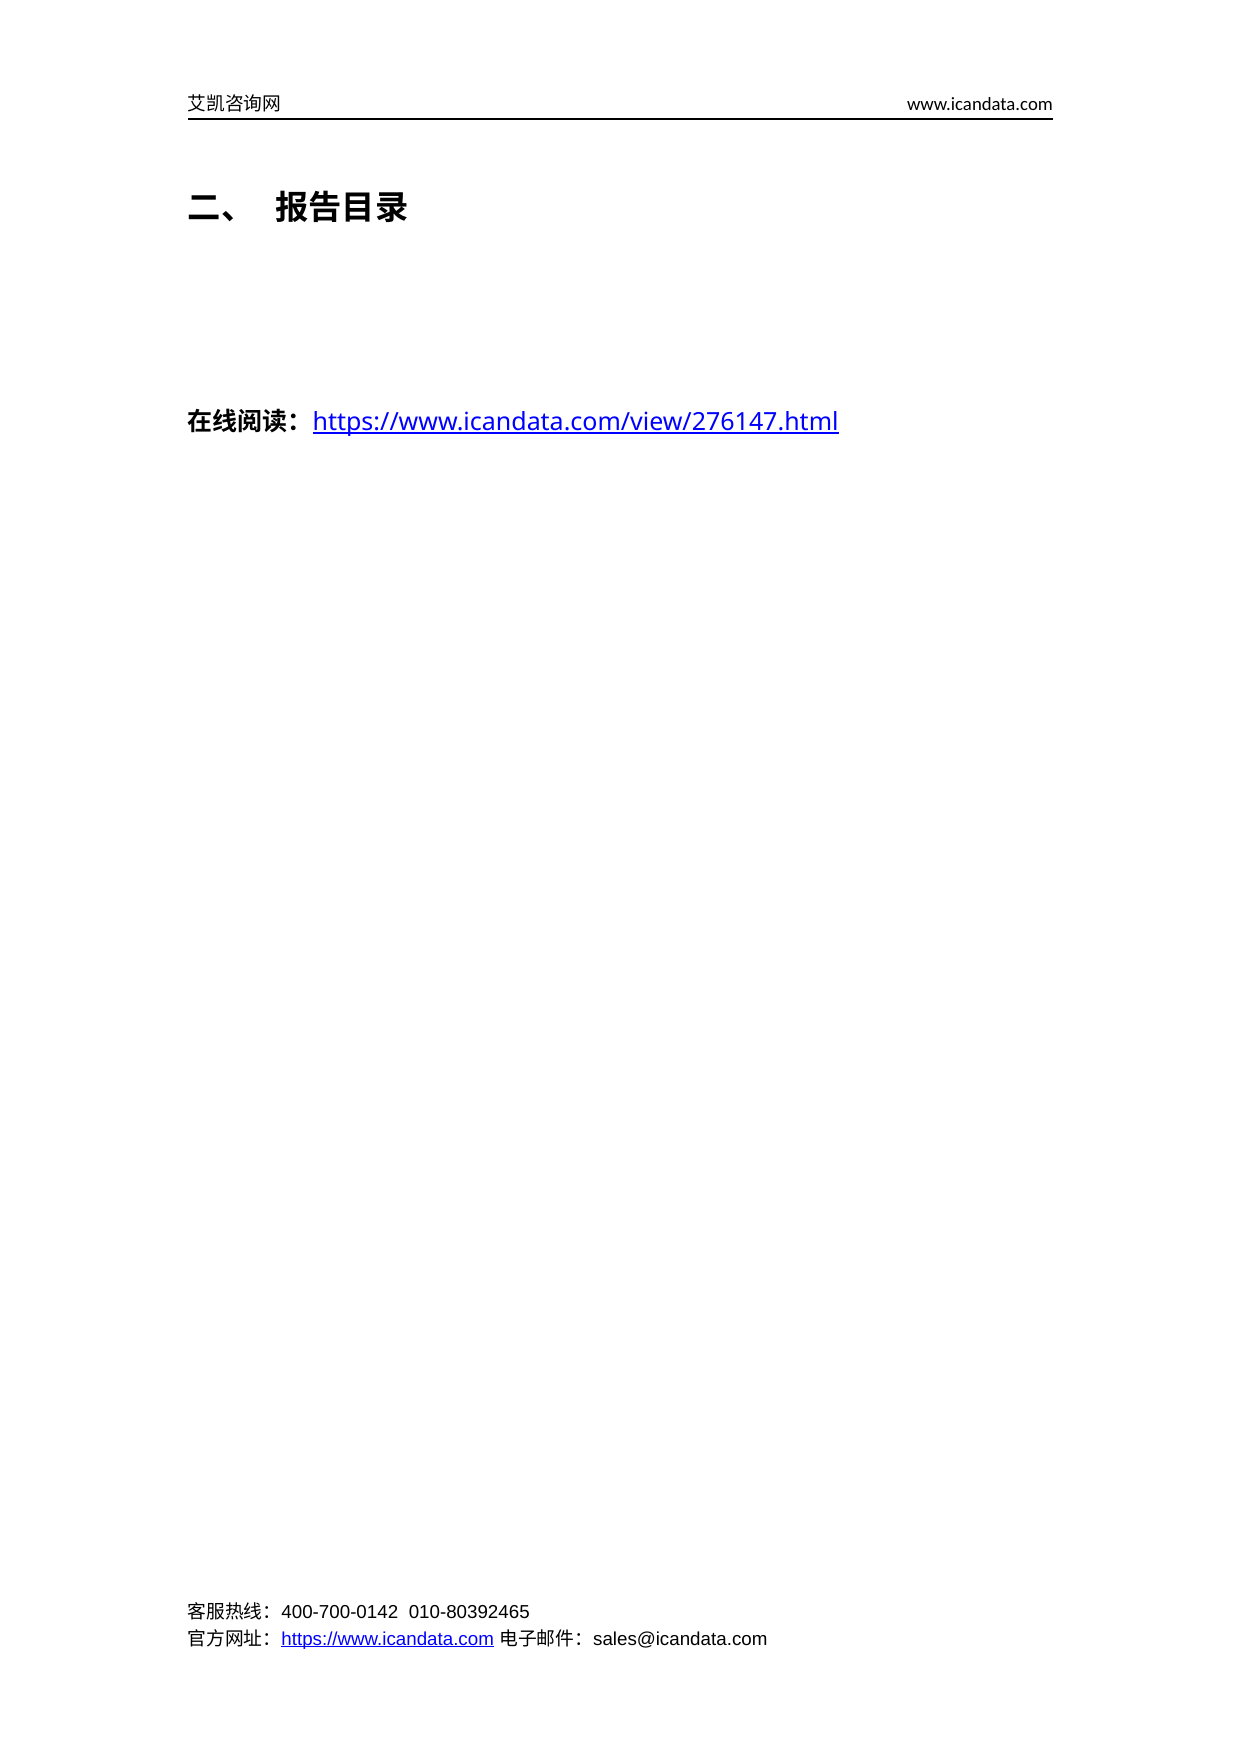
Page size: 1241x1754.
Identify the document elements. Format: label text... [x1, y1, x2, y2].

text 在线阅读：https://www.icandata.com/view/276147.html [187, 387, 1053, 452]
subtitle 报告目录 [187, 172, 1053, 237]
